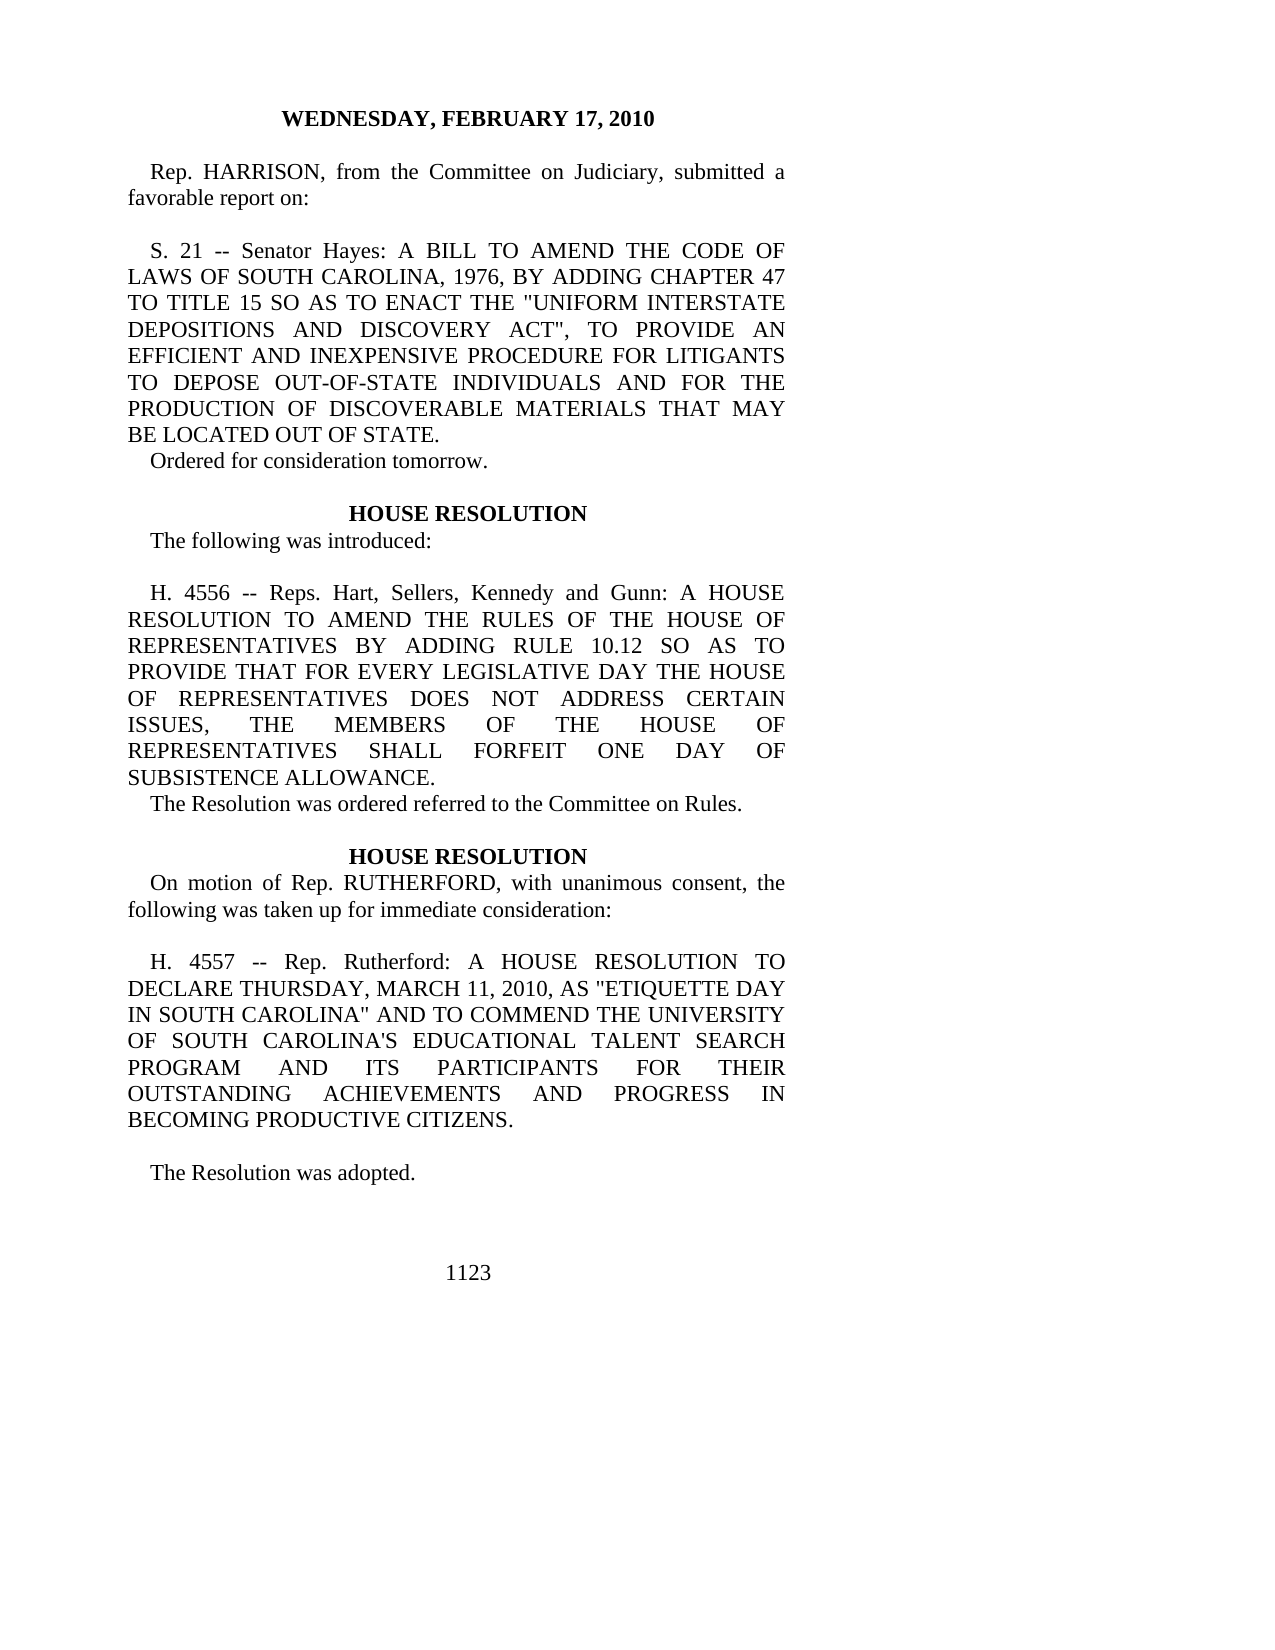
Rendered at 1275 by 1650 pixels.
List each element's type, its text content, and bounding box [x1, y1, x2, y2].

text On motion of Rep. RUTHERFORD, with unanimous consent, the following was taken up for immediate consideration: [127, 869, 786, 922]
text S. 21 -- Senator Hayes: A BILL TO AMEND THE CODE OF LAWS OF SOUTH CAROLINA, 1976, BY ADDING CHAPTER 47 TO TITLE 15 SO AS TO ENACT THE "UNIFORM INTERSTATE DEPOSITIONS AND DISCOVERY ACT", TO PROVIDE AN EFFICIENT AND INEXPENSIVE PROCEDURE FOR LITIGANTS TO DEPOSE OUT-OF-STATE INDIVIDUALS AND FOR THE PRODUCTION OF DISCOVERABLE MATERIALS THAT MAY BE LOCATED OUT OF STATE. [127, 237, 786, 448]
text H. 4557 -- Rep. Rutherford: A HOUSE RESOLUTION TO DECLARE THURSDAY, MARCH 11, 2010, AS "ETIQUETTE DAY IN SOUTH CAROLINA" AND TO COMMEND THE UNIVERSITY OF SOUTH CAROLINA'S EDUCATIONAL TALENT SEARCH PROGRAM AND ITS PARTICIPANTS FOR THEIR OUTSTANDING ACHIEVEMENTS AND PROGRESS IN BECOMING PRODUCTIVE CITIZENS. [127, 948, 786, 1133]
text The Resolution was ordered referred to the Committee on Rules. [127, 790, 786, 817]
text HOUSE RESOLUTION [127, 500, 786, 527]
text The following was introduced: [127, 527, 786, 553]
text Ordered for consideration tomorrow. [127, 448, 786, 474]
text Rep. HARRISON, from the Committee on Judiciary, submitted a favorable report on: [127, 158, 786, 210]
text H. 4556 -- Reps. Hart, Sellers, Kennedy and Gunn: A HOUSE RESOLUTION TO AMEND THE RULES OF THE HOUSE OF REPRESENTATIVES BY ADDING RULE 10.12 SO AS TO PROVIDE THAT FOR EVERY LEGISLATIVE DAY THE HOUSE OF REPRESENTATIVES DOES NOT ADDRESS CERTAIN ISSUES, THE MEMBERS OF THE HOUSE OF REPRESENTATIVES SHALL FORFEIT ONE DAY OF SUBSISTENCE ALLOWANCE. [127, 579, 786, 790]
text The Resolution was adopted. [127, 1159, 786, 1186]
text HOUSE RESOLUTION [127, 843, 786, 869]
